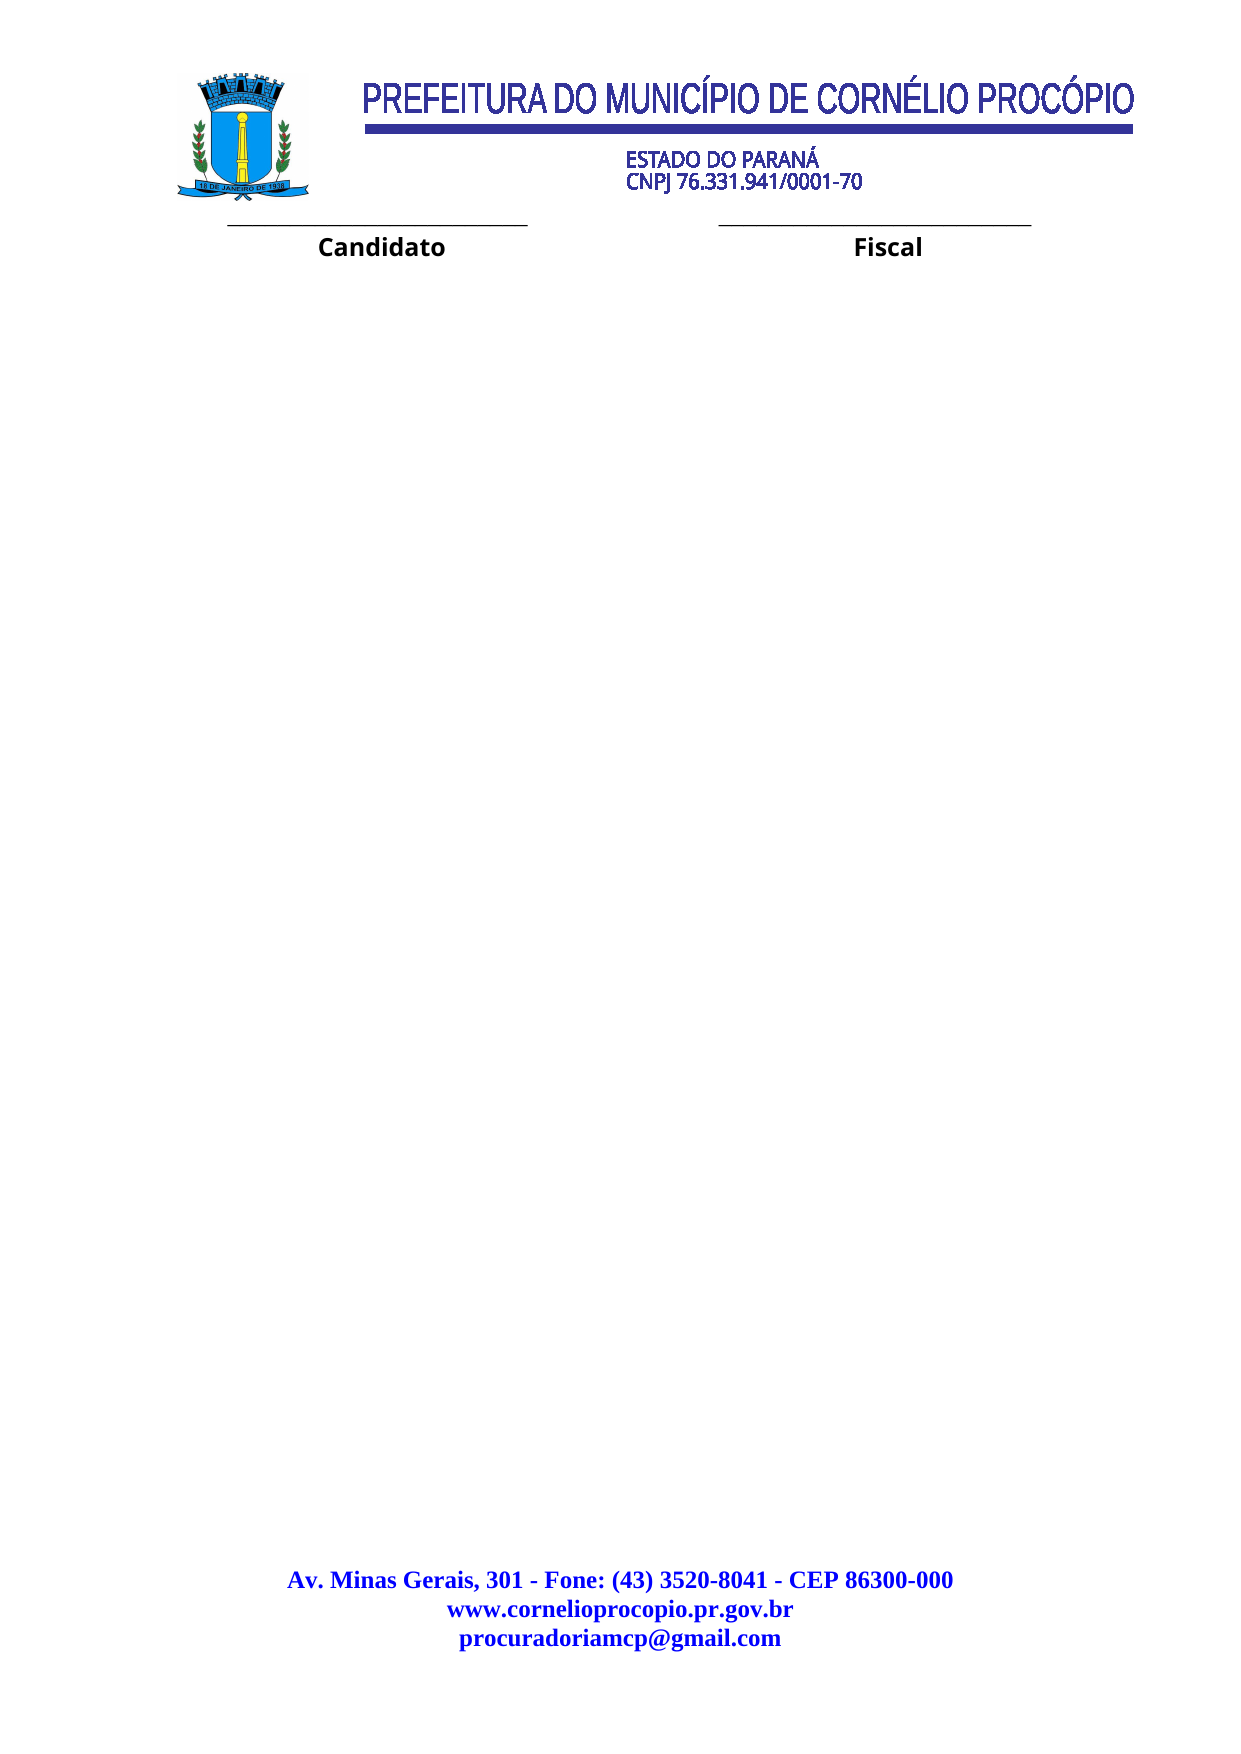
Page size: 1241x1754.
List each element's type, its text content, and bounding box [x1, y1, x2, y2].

text ________________________ _________________________ [177, 200, 1063, 229]
text Candidato Fiscal [177, 229, 1063, 263]
picture [177, 73, 309, 200]
